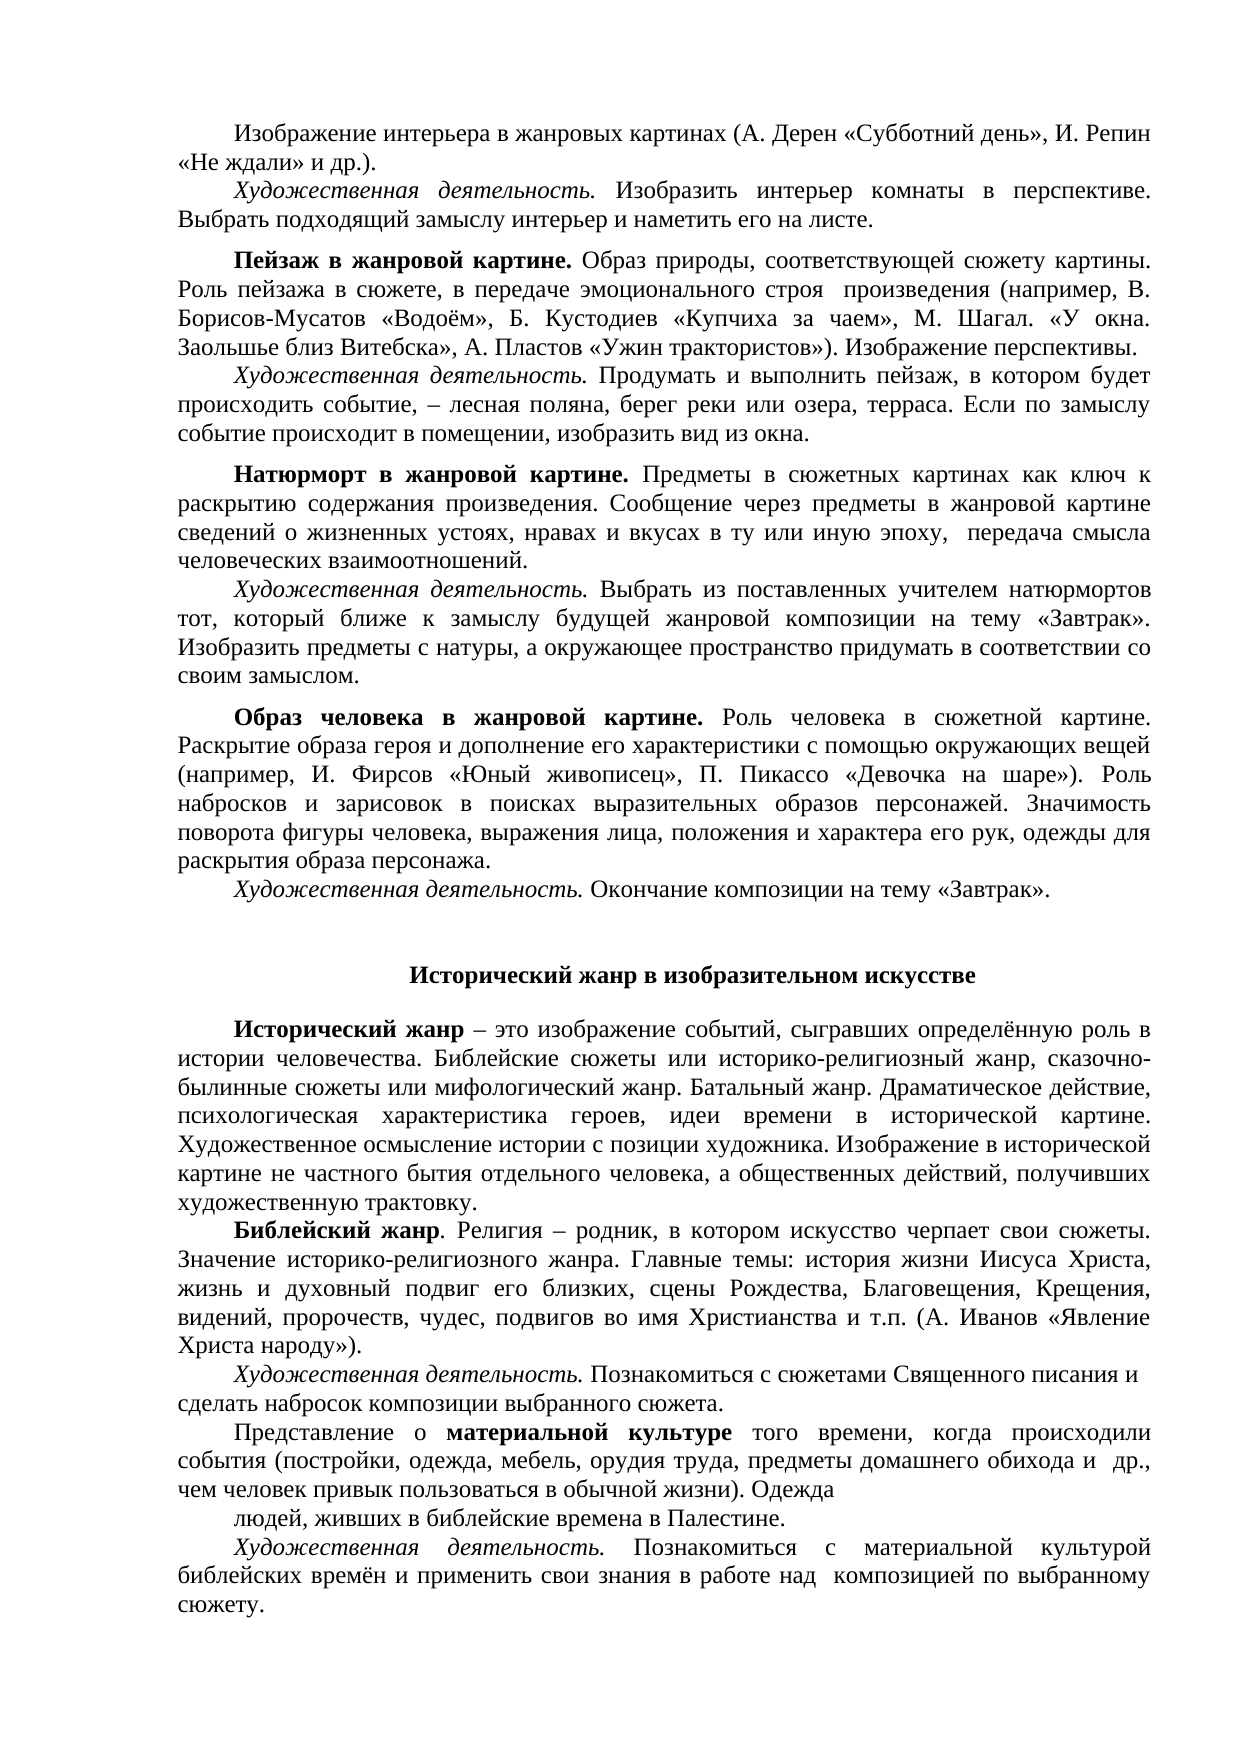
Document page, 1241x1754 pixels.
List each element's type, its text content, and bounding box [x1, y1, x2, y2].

text Художественная деятельность. Изобразить интерьер комнаты в перспективе. Выбрать подходящий замыслу интерьер и наметить его на листе. [177, 176, 1152, 233]
text Художественная деятельность. Продумать и выполнить пейзаж, в котором будет происходить событие, – лесная поляна, берег реки или озера, терраса. Если по замыслу событие происходит в помещении, изобразить вид из окна. [177, 361, 1152, 447]
text Библейский жанр. Религия – родник, в котором искусство черпает свои сюжеты. Значение историко-религиозного жанра. Главные темы: история жизни Иисуса Христа, жизнь и духовный подвиг его близких, сцены Рождества, Благовещения, Крещения, видений, пророчеств, чудес, подвигов во имя Христианства и т.п. (А. Иванов «Явление Христа народу»). [177, 1216, 1152, 1359]
text Образ человека в жанровой картине. Роль человека в сюжетной картине. Раскрытие образа героя и дополнение его характеристики с помощью окружающих вещей (например, И. Фирсов «Юный живописец», П. Пикассо «Девочка на шаре»). Роль набросков и зарисовок в поисках выразительных образов персонажей. Значимость поворота фигуры человека, выражения лица, положения и характера его рук, одежды для раскрытия образа персонажа. [177, 702, 1152, 874]
text Исторический жанр в изобразительном искусстве [177, 961, 1152, 989]
text Художественная деятельность. Окончание композиции на тему «Завтрак». [177, 874, 1152, 903]
text Художественная деятельность. Познакомиться с сюжетами Священного писания и сделать набросок композиции выбранного сюжета. [177, 1359, 1152, 1417]
text Художественная деятельность. Познакомиться с материальной культурой библейских времён и применить свои знания в работе над композицией по выбранному сюжету. [177, 1532, 1152, 1618]
text людей, живших в библейские времена в Палестине. [177, 1503, 1152, 1532]
text Натюрморт в жанровой картине. Предметы в сюжетных картинах как ключ к раскрытию содержания произведения. Сообщение через предметы в жанровой картине сведений о жизненных устоях, нравах и вкусах в ту или иную эпоху, передача смысла человеческих взаимоотношений. [177, 459, 1152, 574]
text Пейзаж в жанровой картине. Образ природы, соответствующей сюжету картины. Роль пейзажа в сюжете, в передаче эмоционального строя произведения (например, В. Борисов-Мусатов «Водоём», Б. Кустодиев «Купчиха за чаем», М. Шагал. «У окна. Заольшье близ Витебска», А. Пластов «Ужин трактористов»). Изображение перспективы. [177, 246, 1152, 361]
text Исторический жанр – это изображение событий, сыгравших определённую роль в истории человечества. Библейские сюжеты или историко-религиозный жанр, сказочно-былинные сюжеты или мифологический жанр. Батальный жанр. Драматическое действие, психологическая характеристика героев, идеи времени в исторической картине. Художественное осмысление истории с позиции художника. Изображение в исторической картине не частного бытия отдельного человека, а общественных действий, получивших художественную трактовку. [177, 1014, 1152, 1216]
text Представление о материальной культуре того времени, когда происходили события (постройки, одежда, мебель, орудия труда, предметы домашнего обихода и др., чем человек привык пользоваться в обычной жизни). Одежда [177, 1417, 1152, 1503]
text Художественная деятельность. Выбрать из поставленных учителем натюрмортов тот, который ближе к замыслу будущей жанровой композиции на тему «Завтрак». Изобразить предметы с натуры, а окружающее пространство придумать в соответствии со своим замыслом. [177, 574, 1152, 689]
text Изображение интерьера в жанровых картинах (А. Дерен «Субботний день», И. Репин «Не ждали» и др.). [177, 118, 1152, 176]
